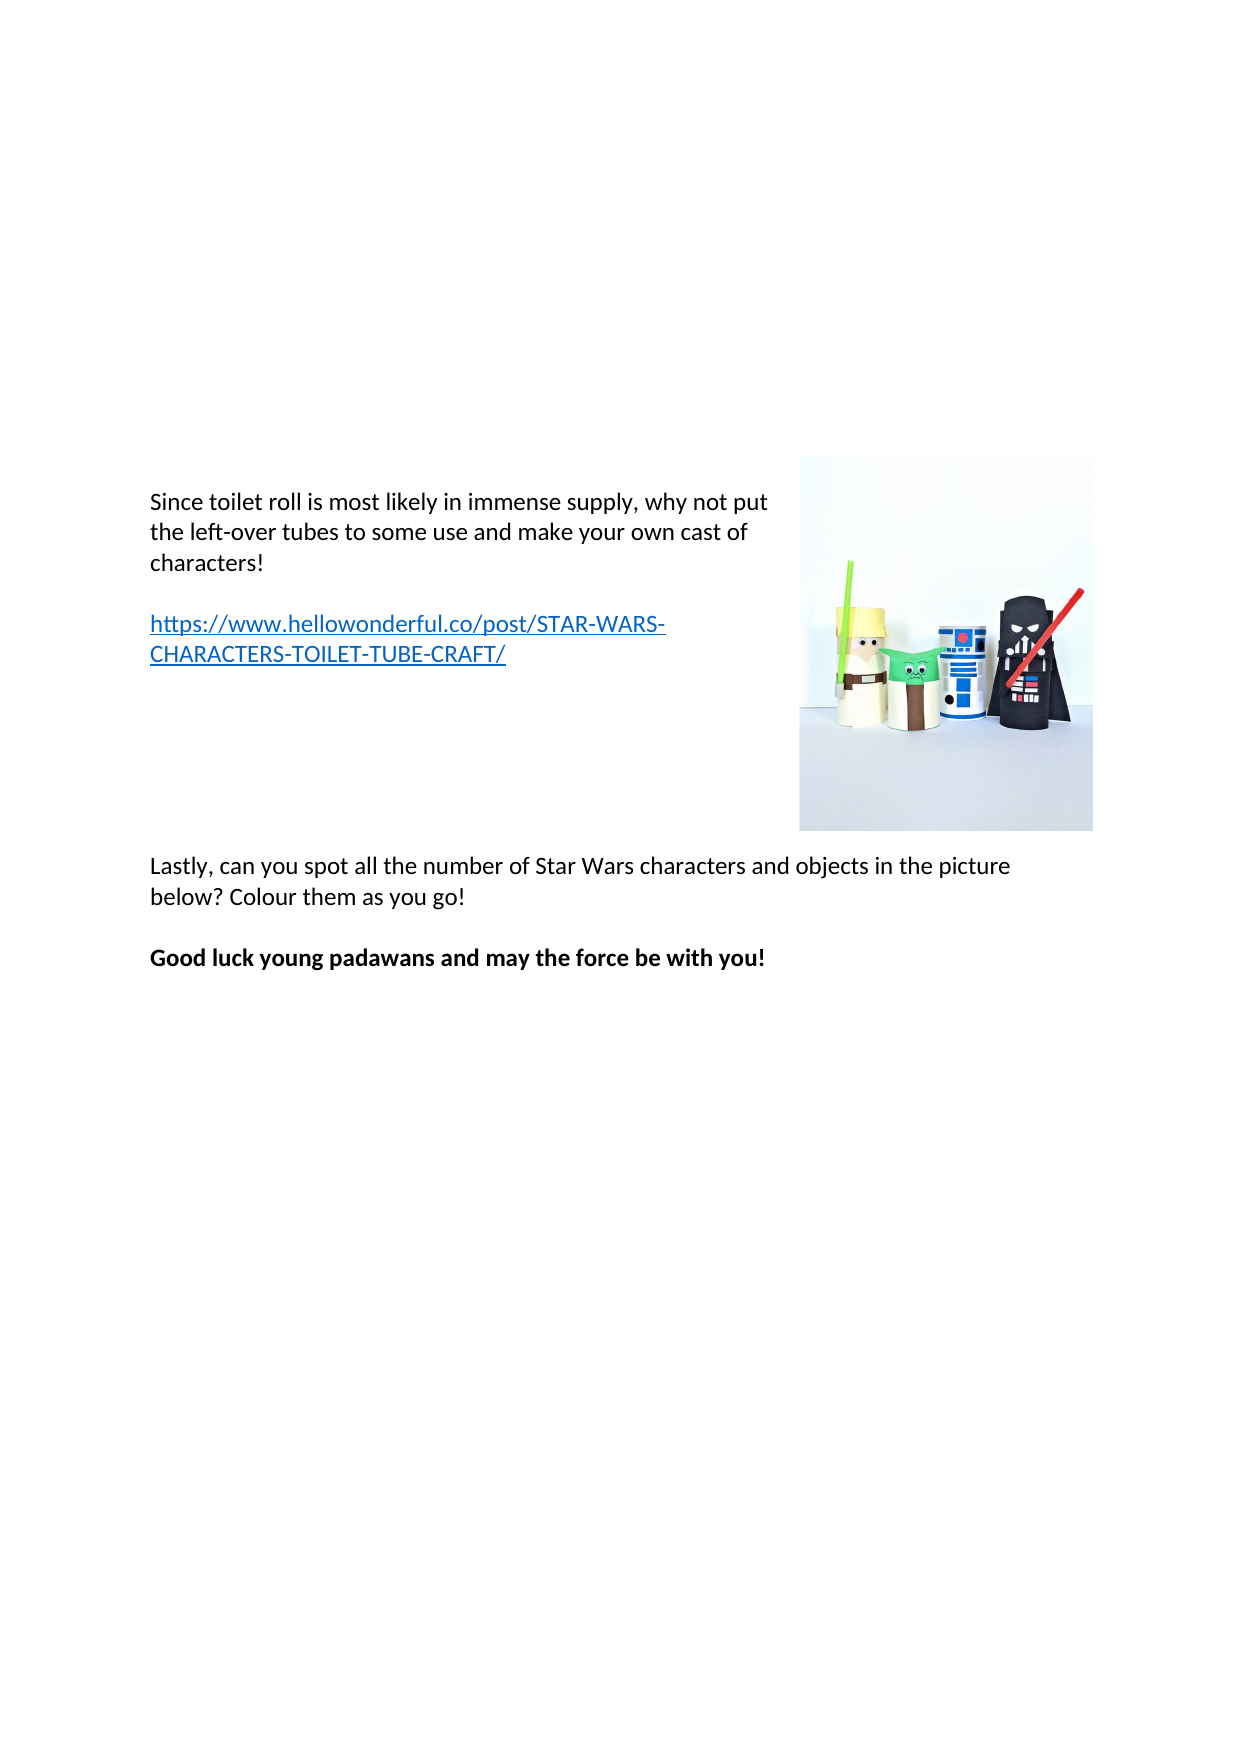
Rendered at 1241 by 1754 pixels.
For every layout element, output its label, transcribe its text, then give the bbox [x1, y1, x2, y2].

text Good luck young padawans and may the force be with you! [150, 942, 1090, 972]
text Since toilet roll is most likely in immense supply, why not put the left-over tubes to some use and make your own cast of characters! [150, 486, 799, 577]
picture [799, 456, 1093, 831]
text Lastly, can you spot all the number of Star Wars characters and objects in the picture below? Colour them as you go! [150, 850, 1090, 911]
text https://www.hellowonderful.co/post/STAR-WARS-CHARACTERS-TOILET-TUBE-CRAFT/ [150, 608, 799, 669]
